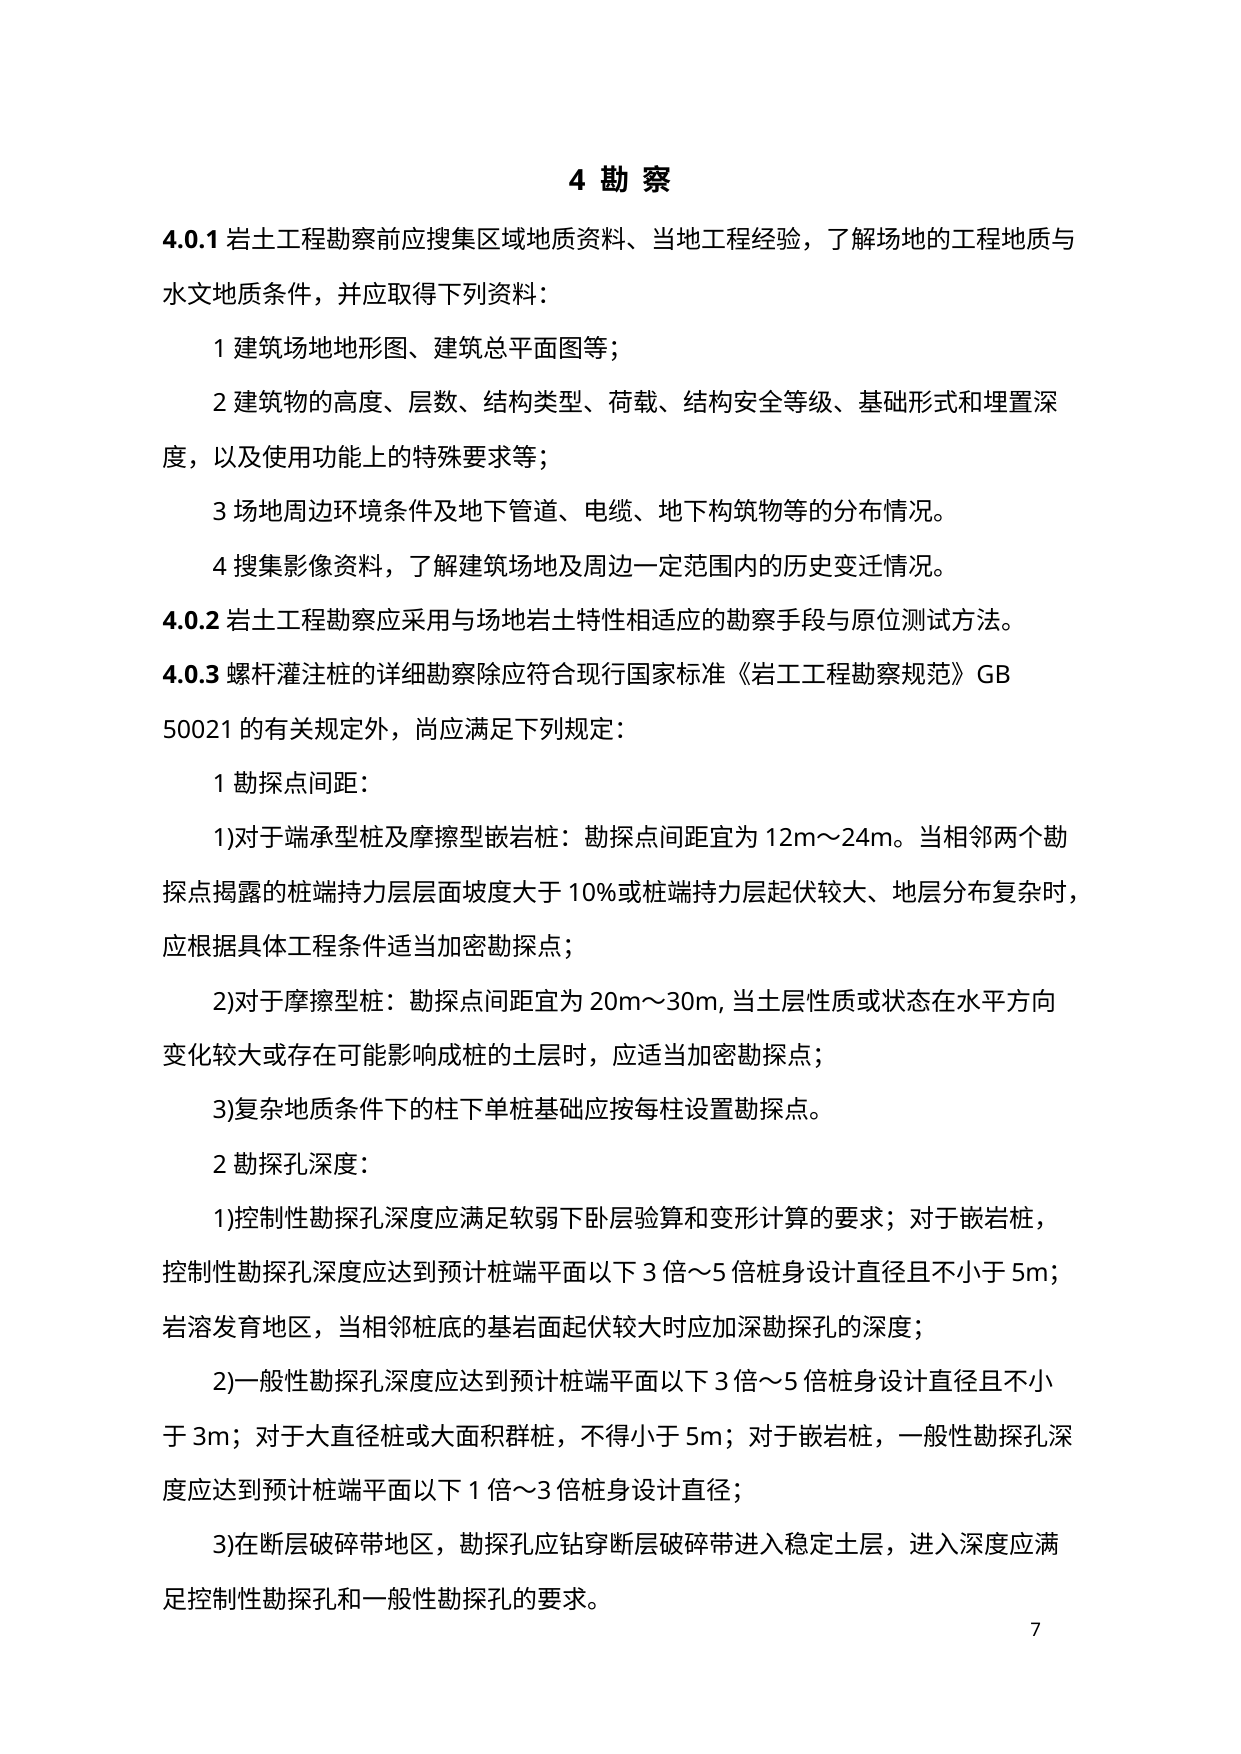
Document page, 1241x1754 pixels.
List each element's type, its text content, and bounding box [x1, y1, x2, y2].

text 2 建筑物的高度、层数、结构类型、荷载、结构安全等级、基础形式和埋置深度，以及使用功能上的特殊要求等； [162, 383, 1078, 473]
text 3)在断层破碎带地区，勘探孔应钻穿断层破碎带进入稳定土层，进入深度应满足控制性勘探孔和一般性勘探孔的要求。 [162, 1525, 1078, 1615]
text 4.0.3 螺杆灌注桩的详细勘察除应符合现行国家标准《岩工工程勘察规范》GB 50021的有关规定外，尚应满足下列规定： [162, 655, 1078, 745]
text 1)控制性勘探孔深度应满足软弱下卧层验算和变形计算的要求；对于嵌岩桩，控制性勘探孔深度应达到预计桩端平面以下3倍～5倍桩身设计直径且不小于5m；岩溶发育地区，当相邻桩底的基岩面起伏较大时应加深勘探孔的深度； [162, 1198, 1078, 1343]
text 1 勘探点间距： [162, 763, 1078, 800]
text 4.0.1 岩土工程勘察前应搜集区域地质资料、当地工程经验，了解场地的工程地质与水文地质条件，并应取得下列资料： [162, 220, 1078, 310]
text 1 建筑场地地形图、建筑总平面图等； [162, 328, 1078, 365]
text 4 勘 察 [162, 156, 1078, 199]
text 3 场地周边环境条件及地下管道、电缆、地下构筑物等的分布情况。 [162, 492, 1078, 528]
text 2)一般性勘探孔深度应达到预计桩端平面以下3倍～5倍桩身设计直径且不小于3m；对于大直径桩或大面积群桩，不得小于5m；对于嵌岩桩，一般性勘探孔深度应达到预计桩端平面以下1倍～3倍桩身设计直径； [162, 1362, 1078, 1507]
text 2)对于摩擦型桩：勘探点间距宜为20m～30m, 当土层性质或状态在水平方向变化较大或存在可能影响成桩的土层时，应适当加密勘探点； [162, 981, 1078, 1072]
text 3)复杂地质条件下的柱下单桩基础应按每柱设置勘探点。 [162, 1090, 1078, 1126]
text 1)对于端承型桩及摩擦型嵌岩桩：勘探点间距宜为12m～24m。当相邻两个勘探点揭露的桩端持力层层面坡度大于10%或桩端持力层起伏较大、地层分布复杂时，应根据具体工程条件适当加密勘探点； [162, 818, 1078, 963]
text 4.0.2 岩土工程勘察应采用与场地岩土特性相适应的勘察手段与原位测试方法。 [162, 600, 1078, 637]
text 4 搜集影像资料，了解建筑场地及周边一定范围内的历史变迁情况。 [162, 546, 1078, 582]
text 2 勘探孔深度： [162, 1144, 1078, 1180]
